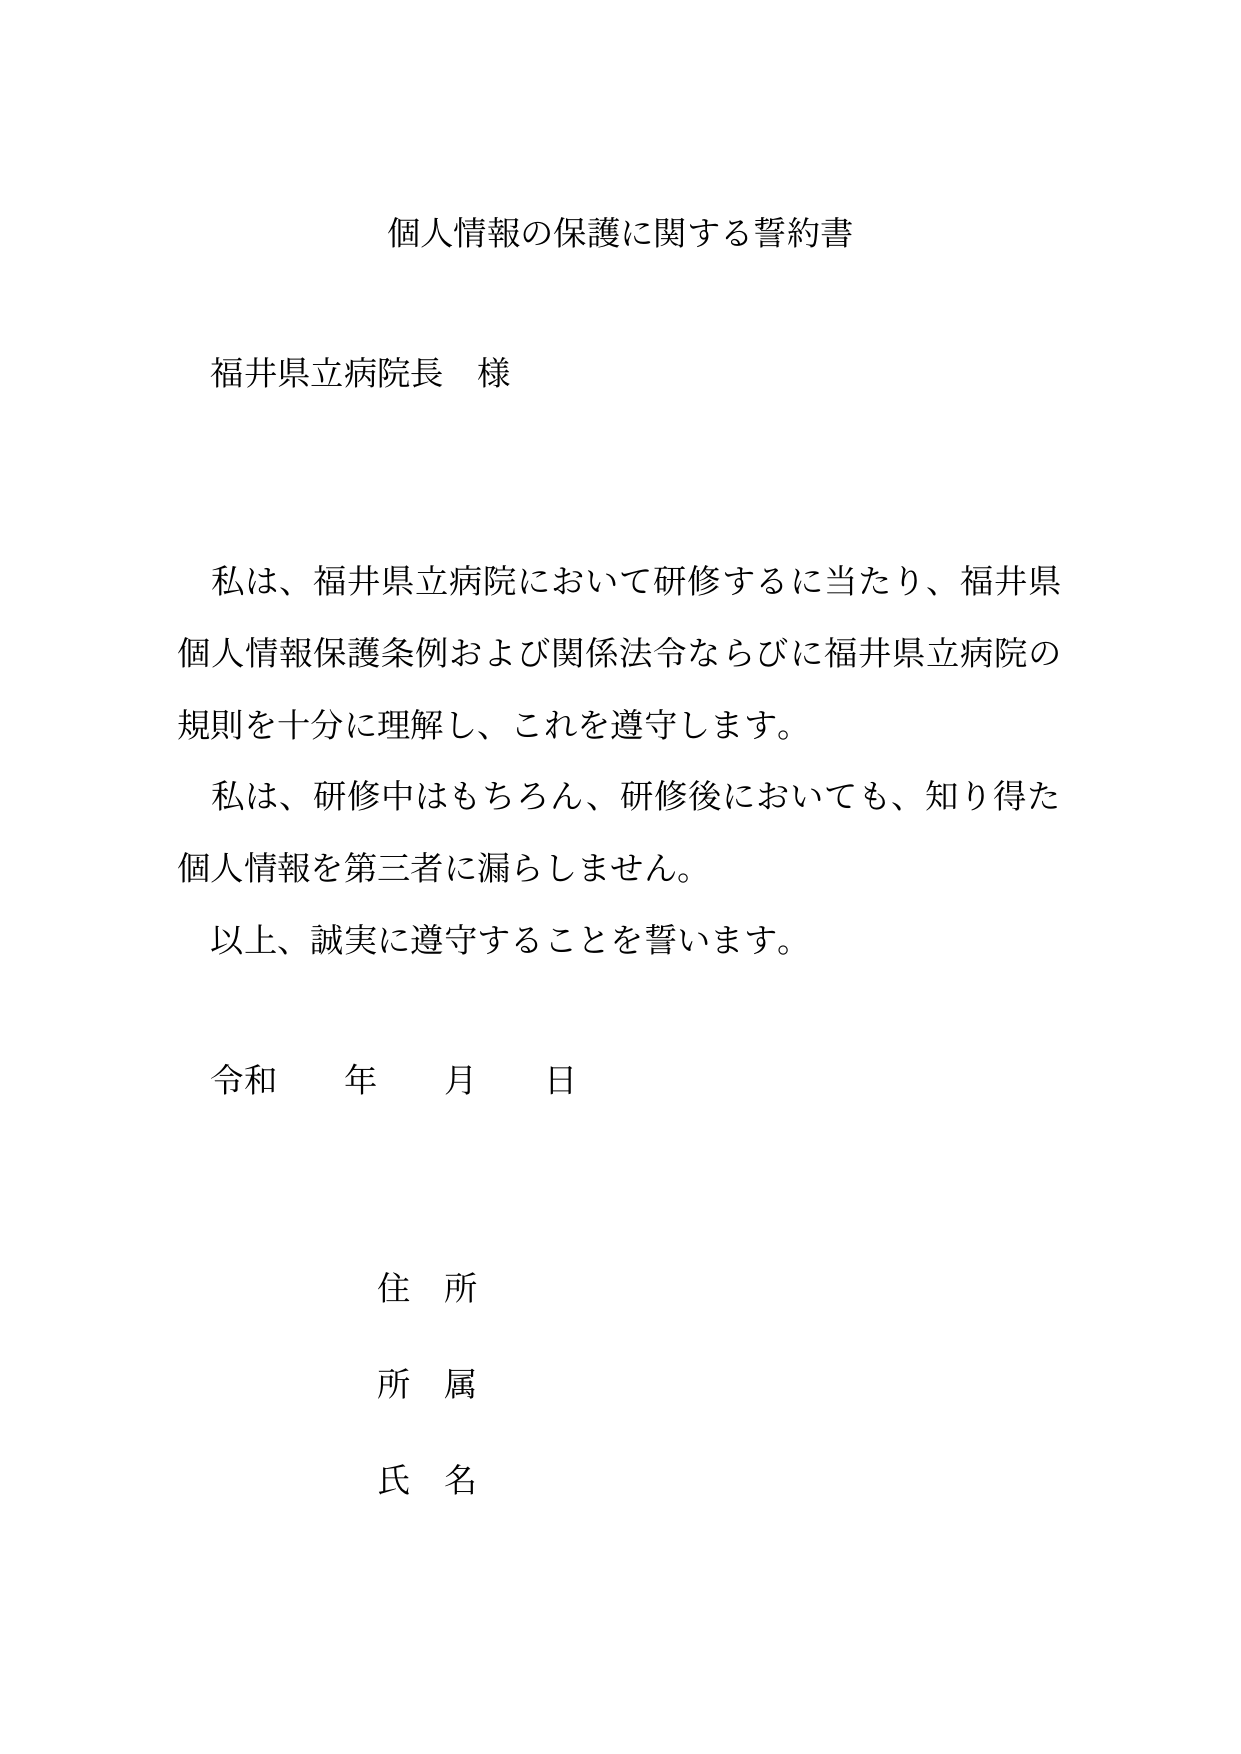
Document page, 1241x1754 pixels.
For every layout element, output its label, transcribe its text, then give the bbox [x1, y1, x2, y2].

text 住 所 [177, 1262, 1063, 1310]
text 私は、研修中はもちろん、研修後においても、知り得た個人情報を第三者に漏らしません｡ [177, 771, 1063, 890]
text 以上、誠実に遵守することを誓います｡ [177, 914, 1063, 962]
text 氏 名 [177, 1454, 1063, 1502]
text 私は、福井県立病院において研修するに当たり、福井県個人情報保護条例および関係法令ならびに福井県立病院の規則を十分に理解し、これを遵守します｡ [177, 555, 1063, 747]
text 所 属 [177, 1358, 1063, 1406]
text 令和 年 月 日 [177, 1054, 1063, 1102]
text 個人情報の保護に関する誓約書 [177, 207, 1063, 255]
text 福井県立病院長 様 [177, 347, 1063, 395]
